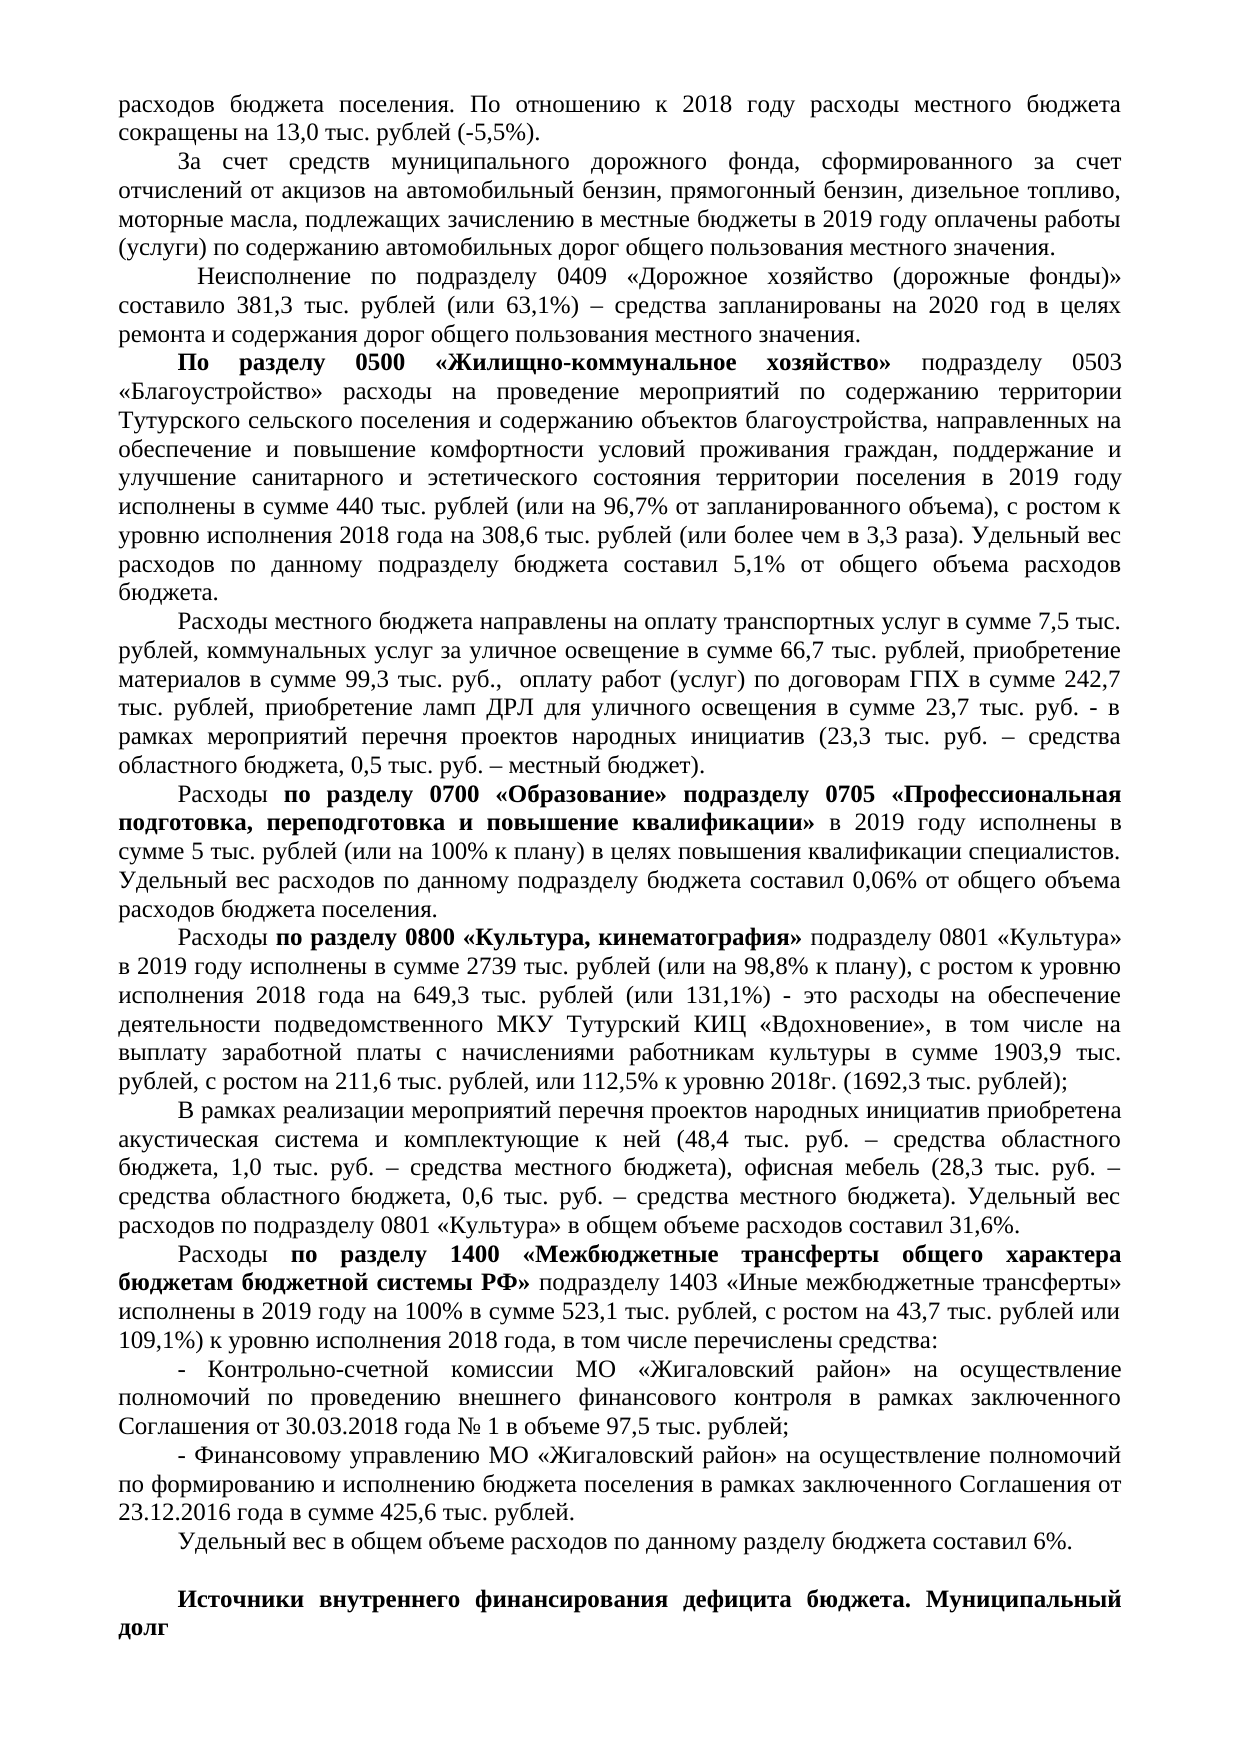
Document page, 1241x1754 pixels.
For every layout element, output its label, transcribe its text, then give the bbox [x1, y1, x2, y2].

text - Финансовому управлению МО «Жигаловский район» на осуществление полномочий по формированию и исполнению бюджета поселения в рамках заключенного Соглашения от 23.12.2016 года в сумме 425,6 тыс. рублей. [118, 1440, 1122, 1526]
text Удельный вес в общем объеме расходов по данному разделу бюджета составил 6%. [118, 1526, 1122, 1555]
text Расходы по разделу 1400 «Межбюджетные трансферты общего характера бюджетам бюджетной системы РФ» подразделу 1403 «Иные межбюджетные трансферты» исполнены в 2019 году на 100% в сумме 523,1 тыс. рублей, с ростом на 43,7 тыс. рублей или 109,1%) к уровню исполнения 2018 года, в том числе перечислены средства: [118, 1239, 1122, 1354]
text Расходы местного бюджета направлены на оплату транспортных услуг в сумме 7,5 тыс. рублей, коммунальных услуг за уличное освещение в сумме 66,7 тыс. рублей, приобретение материалов в сумме 99,3 тыс. руб., оплату работ (услуг) по договорам ГПХ в сумме 242,7 тыс. рублей, приобретение ламп ДРЛ для уличного освещения в сумме 23,7 тыс. руб. - в рамках мероприятий перечня проектов народных инициатив (23,3 тыс. руб. – средства областного бюджета, 0,5 тыс. руб. – местный бюджет). [118, 606, 1122, 779]
text По разделу 0500 «Жилищно-коммунальное хозяйство» подразделу 0503 «Благоустройство» расходы на проведение мероприятий по содержанию территории Тутурского сельского поселения и содержанию объектов благоустройства, направленных на обеспечение и повышение комфортности условий проживания граждан, поддержание и улучшение санитарного и эстетического состояния территории поселения в 2019 году исполнены в сумме 440 тыс. рублей (или на 96,7% от запланированного объема), с ростом к уровню исполнения 2018 года на 308,6 тыс. рублей (или более чем в 3,3 раза). Удельный вес расходов по данному подразделу бюджета составил 5,1% от общего объема расходов бюджета. [118, 347, 1122, 606]
text - Контрольно-счетной комиссии МО «Жигаловский район» на осуществление полномочий по проведению внешнего финансового контроля в рамках заключенного Соглашения от 30.03.2018 года № 1 в объеме 97,5 тыс. рублей; [118, 1354, 1122, 1440]
text Источники внутреннего финансирования дефицита бюджета. Муниципальный долг [118, 1584, 1122, 1641]
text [118, 89, 1122, 146]
text За счет средств муниципального дорожного фонда, сформированного за счет отчислений от акцизов на автомобильный бензин, прямогонный бензин, дизельное топливо, моторные масла, подлежащих зачислению в местные бюджеты в 2019 году оплачены работы (услуги) по содержанию автомобильных дорог общего пользования местного значения. [118, 146, 1122, 261]
text В рамках реализации мероприятий перечня проектов народных инициатив приобретена акустическая система и комплектующие к ней (48,4 тыс. руб. – средства областного бюджета, 1,0 тыс. руб. – средства местного бюджета), офисная мебель (28,3 тыс. руб. – средства областного бюджета, 0,6 тыс. руб. – средства местного бюджета). Удельный вес расходов по подразделу 0801 «Культура» в общем объеме расходов составил 31,6%. [118, 1095, 1122, 1239]
text Расходы по разделу 0700 «Образование» подразделу 0705 «Профессиональная подготовка, переподготовка и повышение квалификации» в 2019 году исполнены в сумме 5 тыс. рублей (или на 100% к плану) в целях повышения квалификации специалистов. Удельный вес расходов по данному подразделу бюджета составил 0,06% от общего объема расходов бюджета поселения. [118, 779, 1122, 922]
text Неисполнение по подразделу 0409 «Дорожное хозяйство (дорожные фонды)» составило 381,3 тыс. рублей (или 63,1%) – средства запланированы на 2020 год в целях ремонта и содержания дорог общего пользования местного значения. [118, 261, 1122, 347]
text Расходы по разделу 0800 «Культура, кинематография» подразделу 0801 «Культура» в 2019 году исполнены в сумме 2739 тыс. рублей (или на 98,8% к плану), с ростом к уровню исполнения 2018 года на 649,3 тыс. рублей (или 131,1%) - это расходы на обеспечение деятельности подведомственного МКУ Тутурский КИЦ «Вдохновение», в том числе на выплату заработной платы с начислениями работникам культуры в сумме 1903,9 тыс. рублей, с ростом на 211,6 тыс. рублей, или 112,5% к уровню 2018г. (1692,3 тыс. рублей); [118, 922, 1122, 1095]
